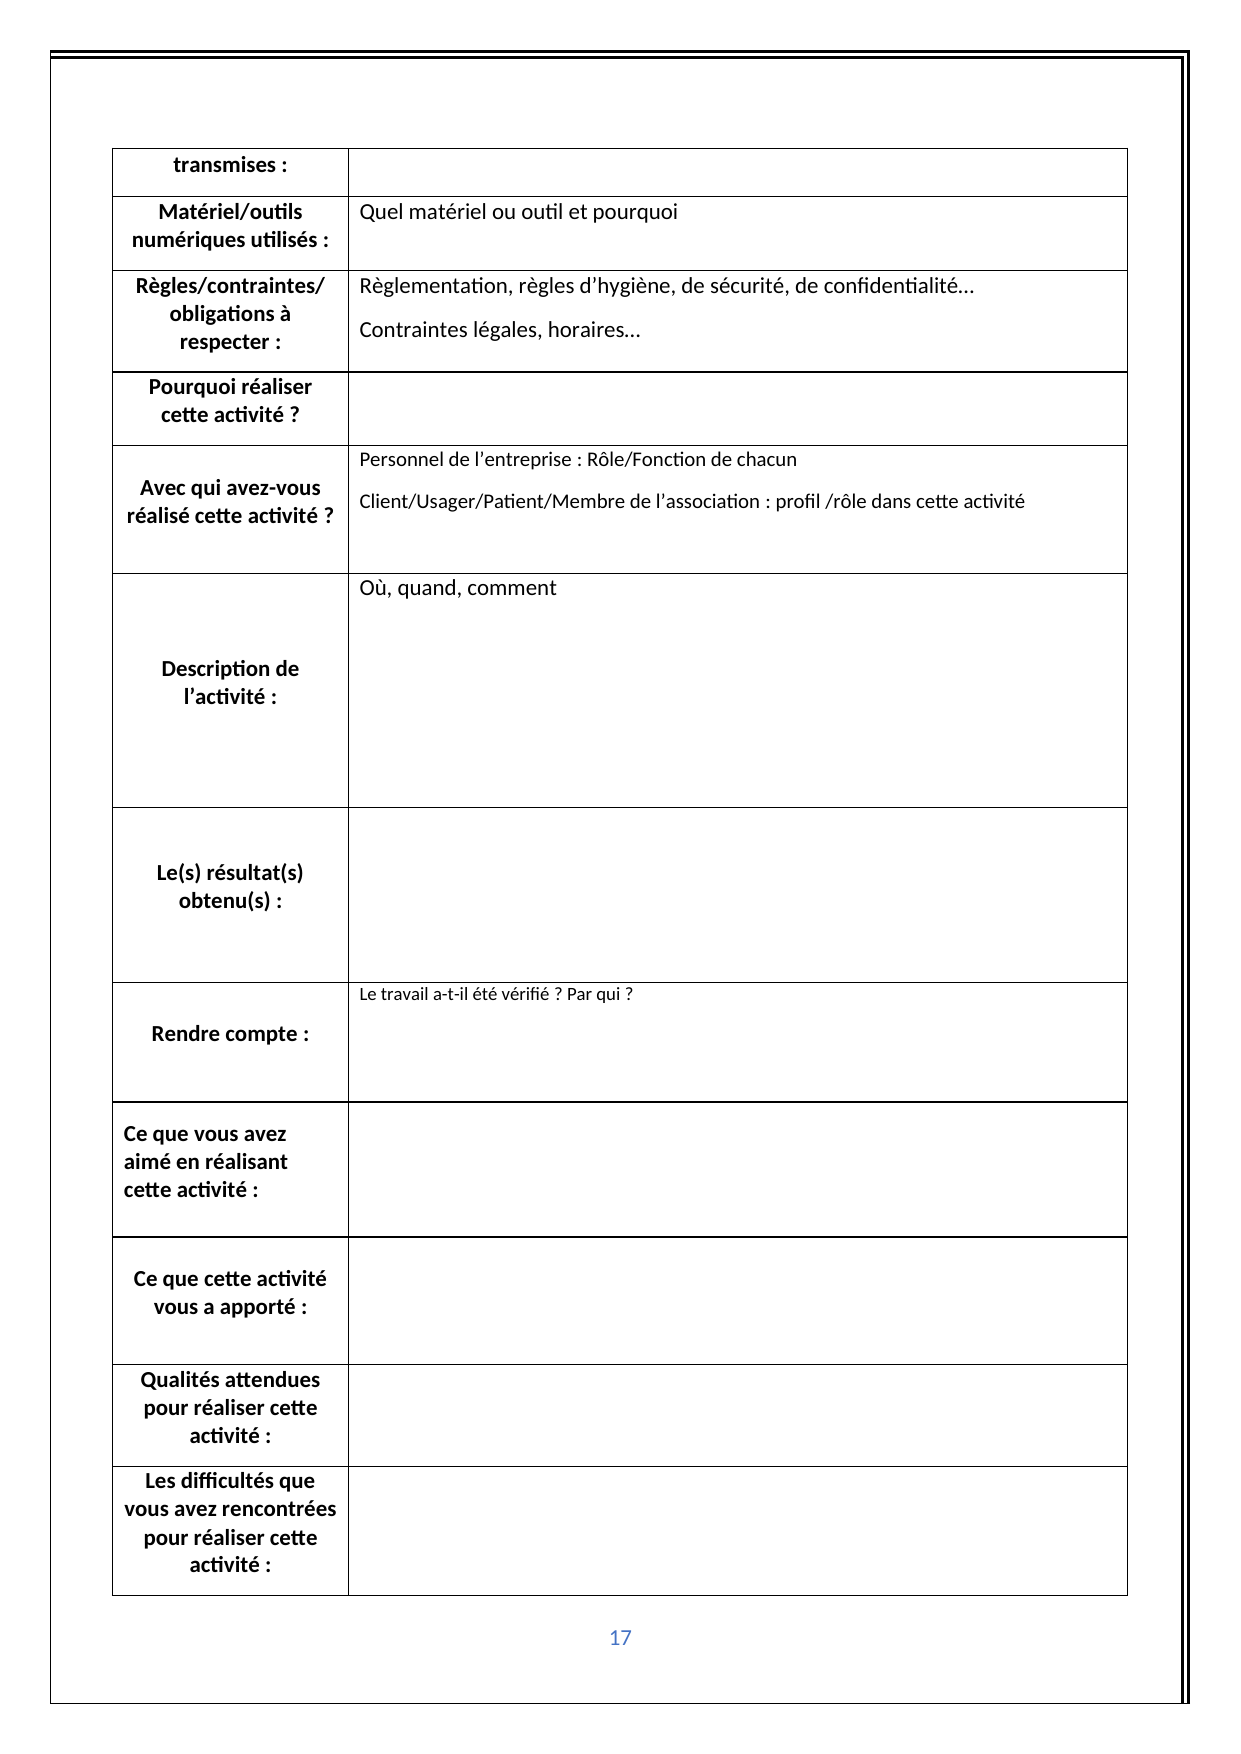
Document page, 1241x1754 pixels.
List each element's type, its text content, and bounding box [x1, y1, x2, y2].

table_cell Quel matériel ou outil et pourquoi [349, 197, 1127, 270]
table_cell Matériel/outils numériques utilisés : [113, 197, 348, 270]
table_cell [349, 1238, 1127, 1364]
table_cell [349, 808, 1127, 982]
table_cell Règlementation, règles d’hygiène, de sécurité, de confidentialité… Contraintes légales, horaires… [349, 271, 1127, 371]
table_cell Personnel de l’entreprise : Rôle/Fonction de chacun Client/Usager/Patient/Membre de l’association : profil /rôle dans cette activité [349, 446, 1127, 572]
table_cell [349, 1365, 1127, 1466]
table_cell Ce que vous avez aimé en réalisant cette activité : [113, 1103, 348, 1236]
table_cell Description de l’activité : [113, 574, 348, 807]
table_cell Les difficultés que vous avez rencontrées pour réaliser cette activité : [113, 1467, 348, 1595]
table_cell Où, quand, comment [349, 574, 1127, 807]
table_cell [113, 149, 348, 196]
table_cell Règles/contraintes/ obligations à respecter : [113, 271, 348, 371]
table_cell [349, 1467, 1127, 1595]
table_cell Rendre compte : [113, 983, 348, 1101]
table_cell Pourquoi réaliser cette activité ? [113, 373, 348, 445]
table_cell [349, 373, 1127, 445]
table_cell Ce que cette activité vous a apporté : [113, 1238, 348, 1364]
table_cell Le(s) résultat(s) obtenu(s) : [113, 808, 348, 982]
table_cell Le travail a-t-il été vérifié ? Par qui ? [349, 983, 1127, 1101]
table_cell [349, 1103, 1127, 1236]
table_cell Avec qui avez-vous réalisé cette activité ? [113, 446, 348, 572]
table_cell [349, 149, 1127, 196]
table_cell Qualités attendues pour réaliser cette activité : [113, 1365, 348, 1466]
